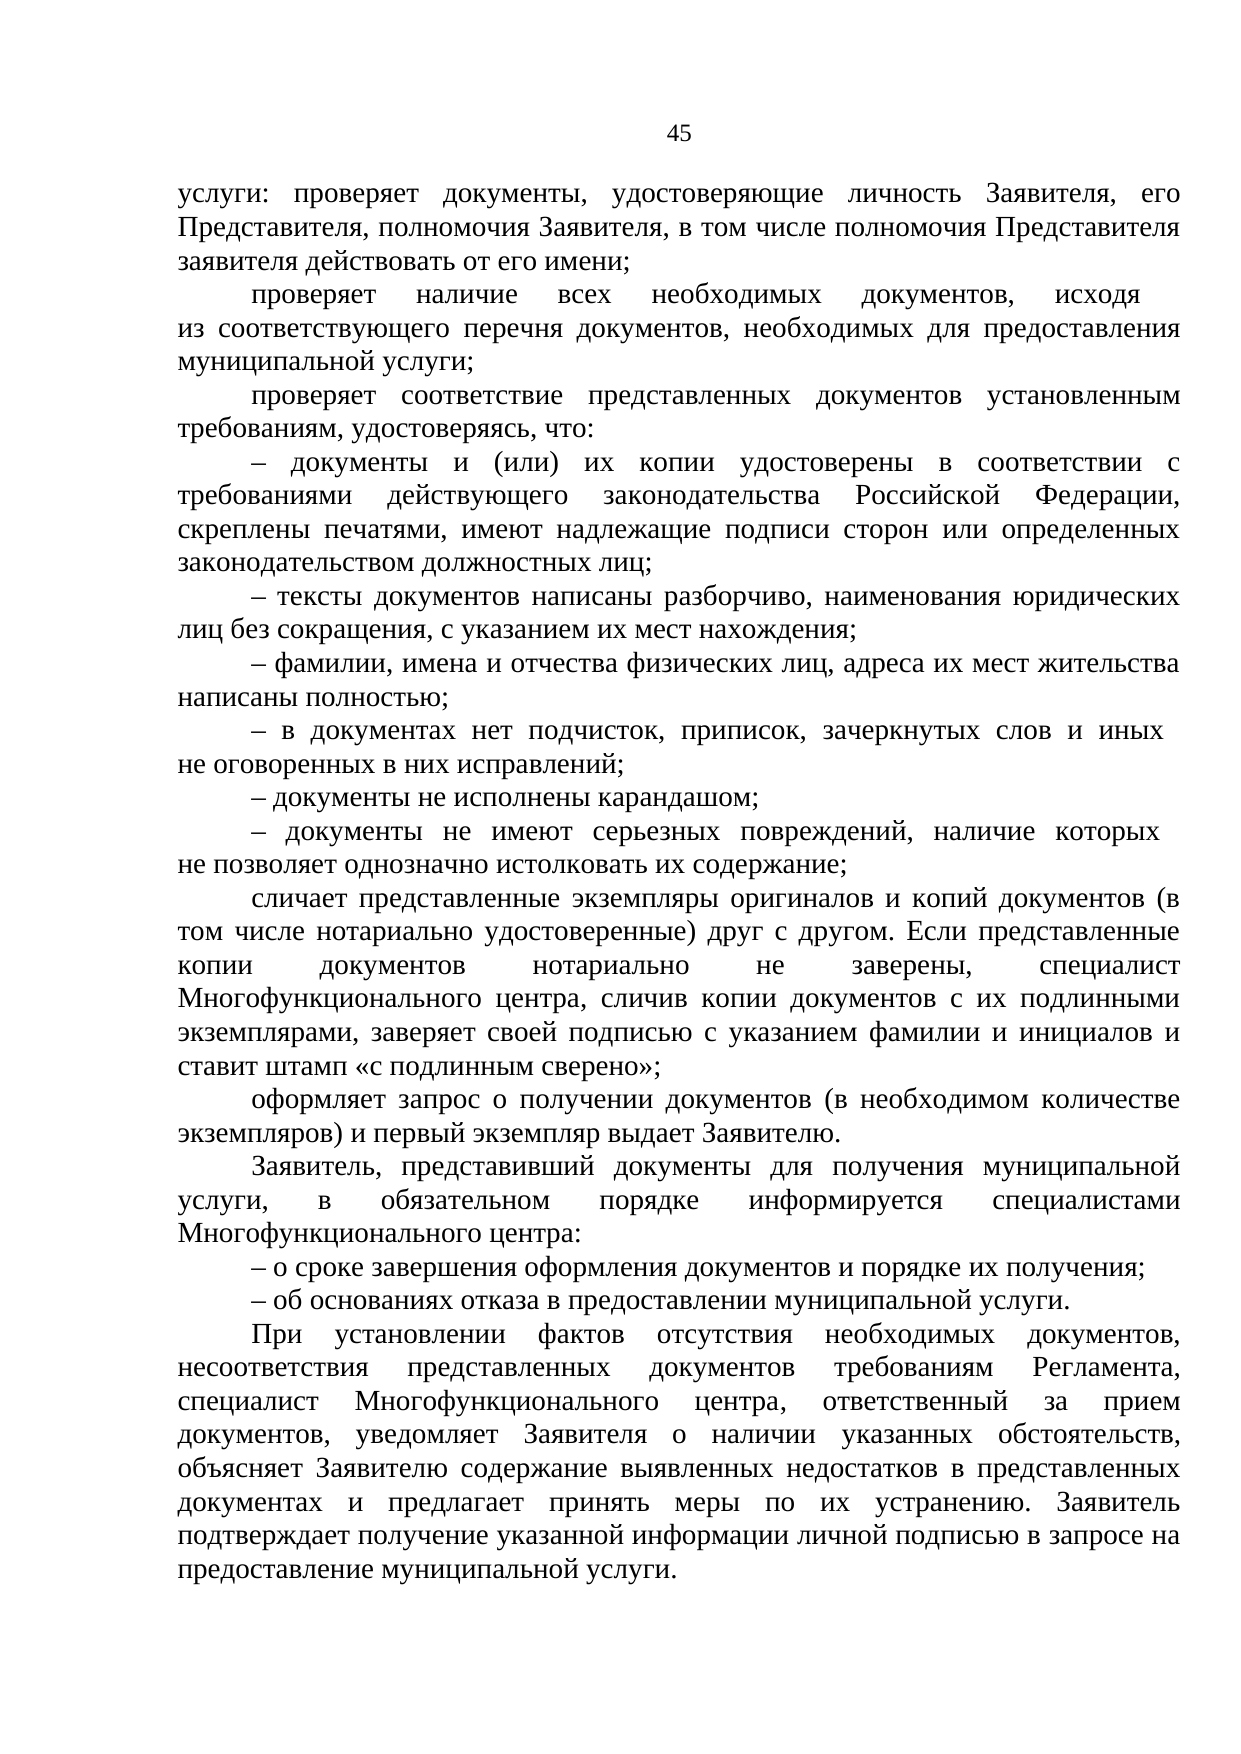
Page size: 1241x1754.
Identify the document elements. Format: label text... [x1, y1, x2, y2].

text – документы и (или) их копии удостоверены в соответствии с требованиями действующего законодательства Российской Федерации, скреплены печатями, имеют надлежащие подписи сторон или определенных законодательством должностных лиц; [177, 444, 1181, 578]
text При установлении фактов отсутствия необходимых документов, несоответствия представленных документов требованиям Регламента, специалист Многофункционального центра, ответственный за прием документов, уведомляет Заявителя о наличии указанных обстоятельств, объясняет Заявителю содержание выявленных недостатков в представленных документах и предлагает принять меры по их устранению. Заявитель подтверждает получение указанной информации личной подписью в запросе на предоставление муниципальной услуги. [177, 1316, 1181, 1584]
text – фамилии, имена и отчества физических лиц, адреса их мест жительства написаны полностью; [177, 645, 1181, 712]
text проверяет соответствие представленных документов установленным требованиям, удостоверяясь, что: [177, 377, 1181, 444]
text оформляет запрос о получении документов (в необходимом количестве экземпляров) и первый экземпляр выдает Заявителю. [177, 1081, 1181, 1148]
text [177, 176, 1181, 276]
text – о сроке завершения оформления документов и порядке их получения; [177, 1249, 1181, 1282]
text – документы не исполнены карандашом; [177, 779, 1181, 813]
text – тексты документов написаны разборчиво, наименования юридических лиц без сокращения, с указанием их мест нахождения; [177, 578, 1181, 645]
text – в документах нет подчисток, приписок, зачеркнутых слов и иных не оговоренных в них исправлений; [177, 712, 1181, 779]
text Заявитель, представивший документы для получения муниципальной услуги, в обязательном порядке информируется специалистами Многофункционального центра: [177, 1148, 1181, 1249]
text – об основаниях отказа в предоставлении муниципальной услуги. [177, 1282, 1181, 1316]
text проверяет наличие всех необходимых документов, исходя из соответствующего перечня документов, необходимых для предоставления муниципальной услуги; [177, 276, 1181, 377]
text – документы не имеют серьезных повреждений, наличие которых не позволяет однозначно истолковать их содержание; [177, 813, 1181, 880]
text сличает представленные экземпляры оригиналов и копий документов (в том числе нотариально удостоверенные) друг с другом. Если представленные копии документов нотариально не заверены, специалист Многофункционального центра, сличив копии документов с их подлинными экземплярами, заверяет своей подписью с указанием фамилии и инициалов и ставит штамп «с подлинным сверено»; [177, 880, 1181, 1081]
